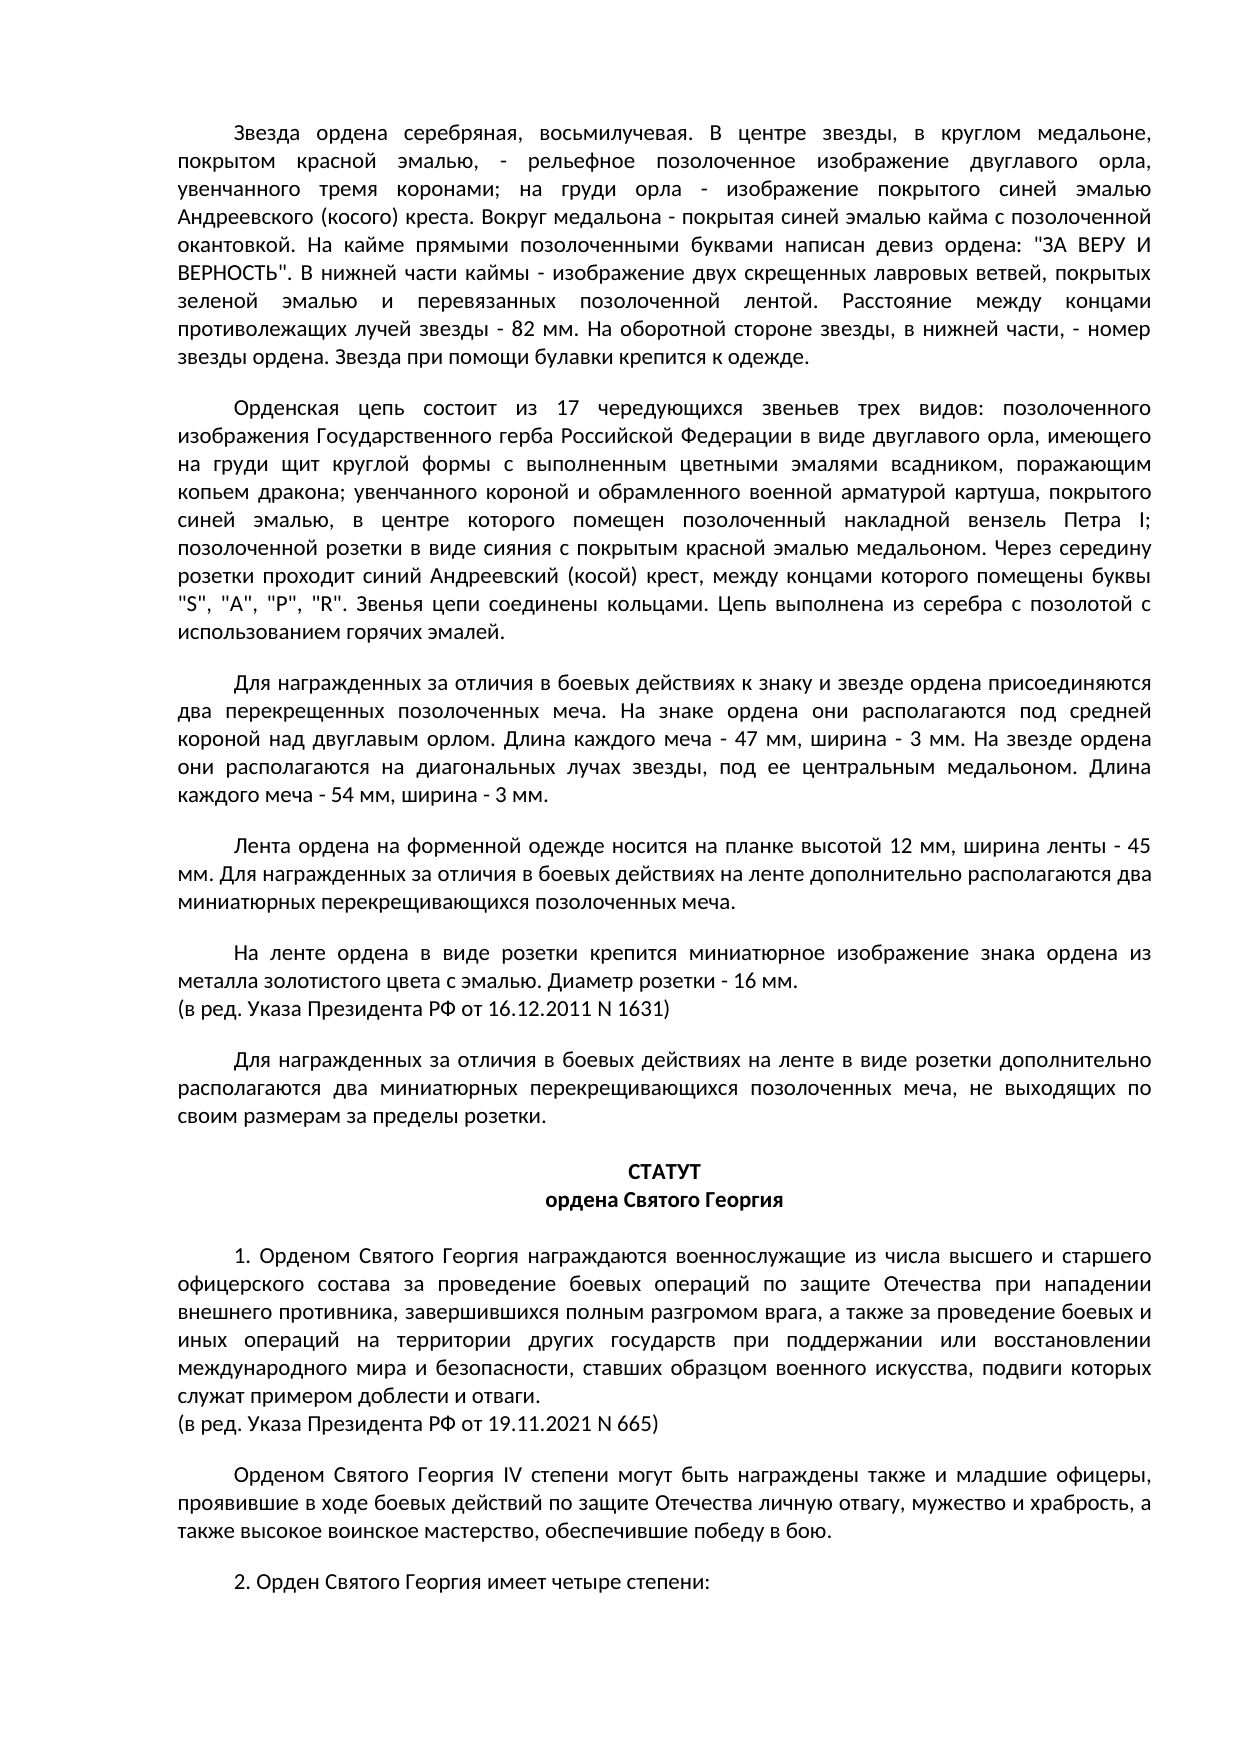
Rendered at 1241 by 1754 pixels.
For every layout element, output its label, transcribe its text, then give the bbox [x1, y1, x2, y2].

text Для награжденных за отличия в боевых действиях на ленте в виде розетки дополнительно располагаются два миниатюрных перекрещивающихся позолоченных меча, не выходящих по своим размерам за пределы розетки. [177, 1045, 1152, 1129]
text Звезда ордена серебряная, восьмилучевая. В центре звезды, в круглом медальоне, покрытом красной эмалью, - рельефное позолоченное изображение двуглавого орла, увенчанного тремя коронами; на груди орла - изображение покрытого синей эмалью Андреевского (косого) креста. Вокруг медальона - покрытая синей эмалью кайма с позолоченной окантовкой. На кайме прямыми позолоченными буквами написан девиз ордена: "ЗА ВЕРУ И ВЕРНОСТЬ". В нижней части каймы - изображение двух скрещенных лавровых ветвей, покрытых зеленой эмалью и перевязанных позолоченной лентой. Расстояние между концами противолежащих лучей звезды - 82 мм. На оборотной стороне звезды, в нижней части, - номер звезды ордена. Звезда при помощи булавки крепится к одежде. [177, 118, 1152, 370]
text (в ред. Указа Президента РФ от 16.12.2011 N 1631) [177, 994, 1152, 1022]
text Для награжденных за отличия в боевых действиях к знаку и звезде ордена присоединяются два перекрещенных позолоченных меча. На знаке ордена они располагаются под средней короной над двуглавым орлом. Длина каждого меча - 47 мм, ширина - 3 мм. На звезде ордена они располагаются на диагональных лучах звезды, под ее центральным медальоном. Длина каждого меча - 54 мм, ширина - 3 мм. [177, 668, 1152, 808]
text (в ред. Указа Президента РФ от 19.11.2021 N 665) [177, 1409, 1152, 1438]
text Орденом Святого Георгия IV степени могут быть награждены также и младшие офицеры, проявившие в ходе боевых действий по защите Отечества личную отвагу, мужество и храбрость, а также высокое воинское мастерство, обеспечившие победу в бою. [177, 1461, 1152, 1544]
title СТАТУТ [177, 1157, 1152, 1185]
title ордена Святого Георгия [177, 1185, 1152, 1213]
text Орденская цепь состоит из 17 чередующихся звеньев трех видов: позолоченного изображения Государственного герба Российской Федерации в виде двуглавого орла, имеющего на груди щит круглой формы с выполненным цветными эмалями всадником, поражающим копьем дракона; увенчанного короной и обрамленного военной арматурой картуша, покрытого синей эмалью, в центре которого помещен позолоченный накладной вензель Петра I; позолоченной розетки в виде сияния с покрытым красной эмалью медальоном. Через середину розетки проходит синий Андреевский (косой) крест, между концами которого помещены буквы "S", "A", "P", "R". Звенья цепи соединены кольцами. Цепь выполнена из серебра с позолотой с использованием горячих эмалей. [177, 393, 1152, 645]
text Лента ордена на форменной одежде носится на планке высотой 12 мм, ширина ленты - 45 мм. Для награжденных за отличия в боевых действиях на ленте дополнительно располагаются два миниатюрных перекрещивающихся позолоченных меча. [177, 831, 1152, 915]
text 2. Орден Святого Георгия имеет четыре степени: [177, 1567, 1152, 1596]
text 1. Орденом Святого Георгия награждаются военнослужащие из числа высшего и старшего офицерского состава за проведение боевых операций по защите Отечества при нападении внешнего противника, завершившихся полным разгромом врага, а также за проведение боевых и иных операций на территории других государств при поддержании или восстановлении международного мира и безопасности, ставших образцом военного искусства, подвиги которых служат примером доблести и отваги. [177, 1241, 1152, 1409]
text На ленте ордена в виде розетки крепится миниатюрное изображение знака ордена из металла золотистого цвета с эмалью. Диаметр розетки - 16 мм. [177, 938, 1152, 994]
